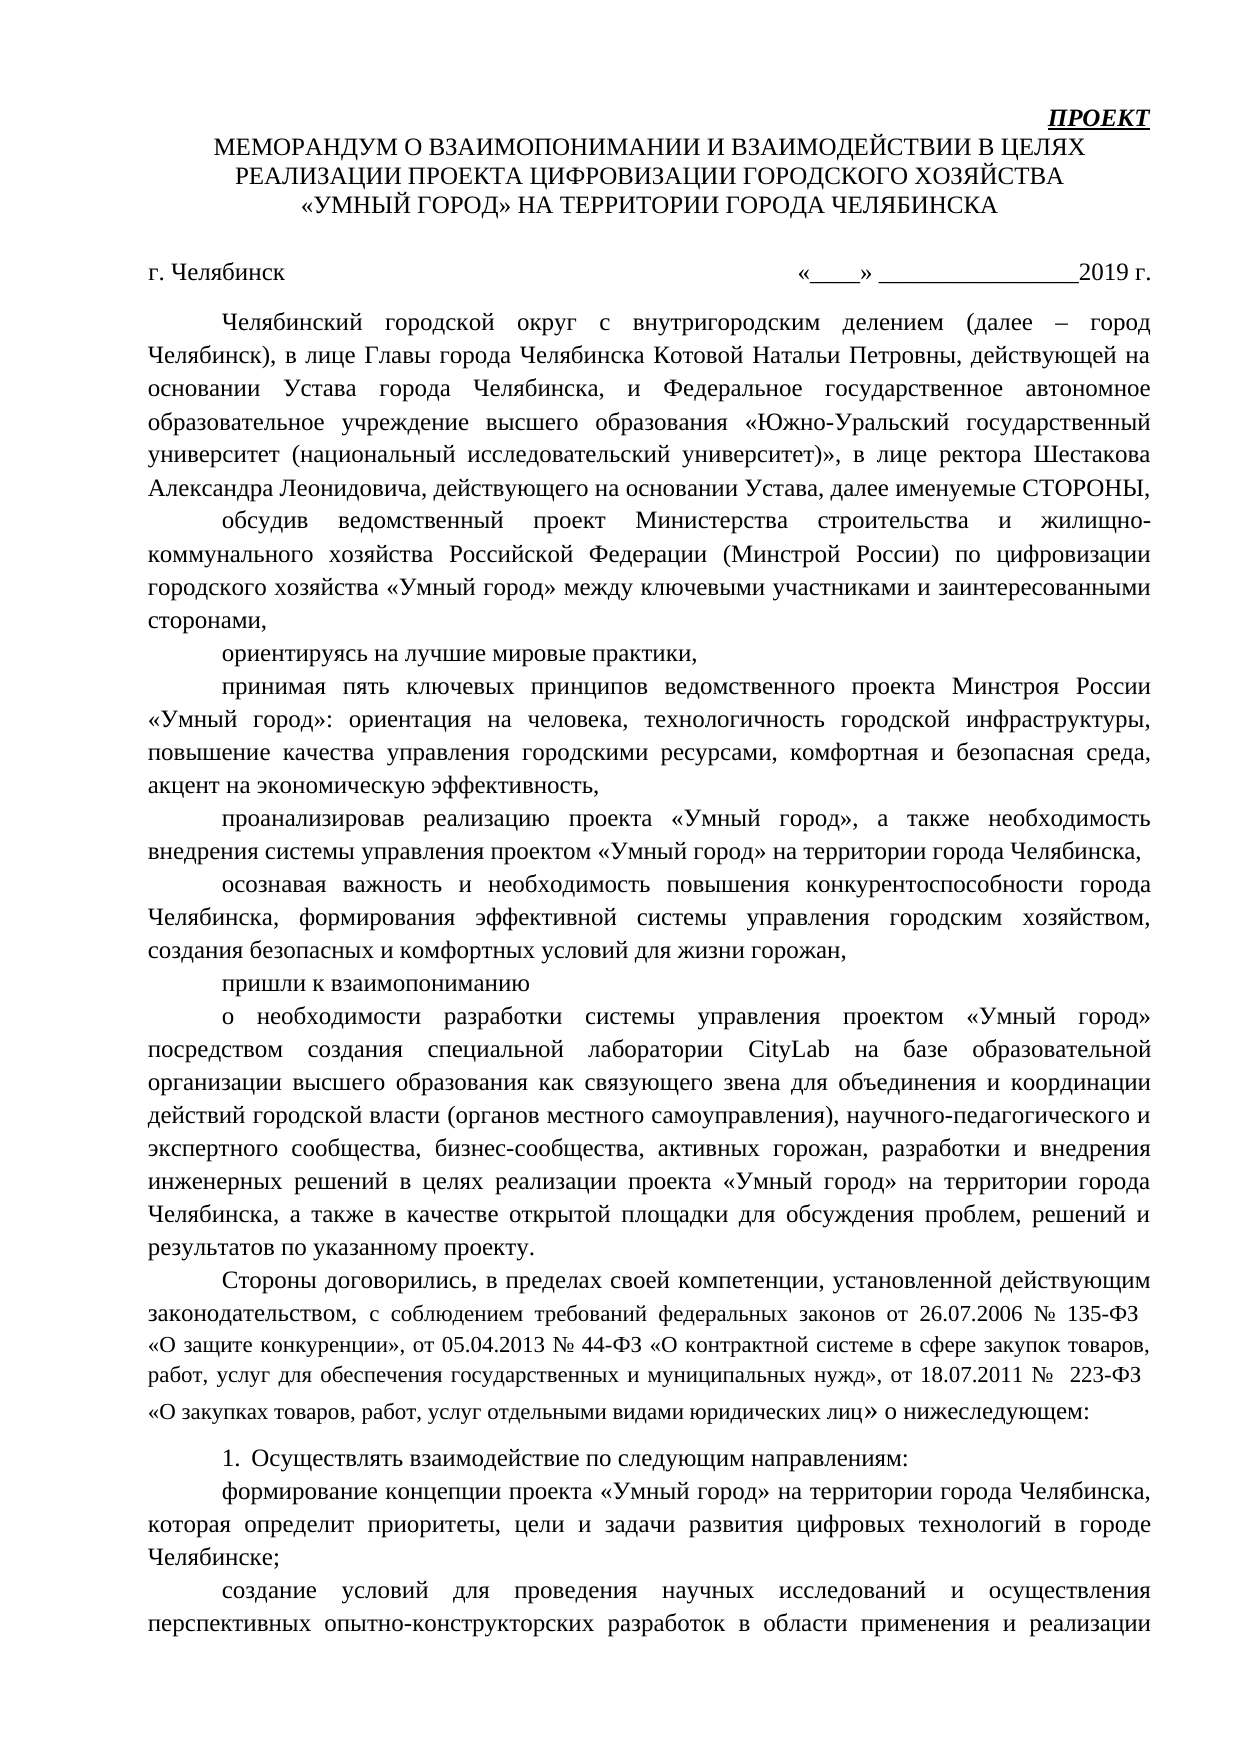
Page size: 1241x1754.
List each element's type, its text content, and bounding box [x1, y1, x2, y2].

list Осуществлять взаимодействие по следующим направлениям: [148, 1443, 1152, 1472]
text г. Челябинск «____» ________________2019 г. [148, 257, 1152, 286]
text МЕМОРАНДУМ О ВЗАИМОПОНИМАНИИ И ВЗАИМОДЕЙСТВИИ В ЦЕЛЯХ РЕАЛИЗАЦИИ ПРОЕКТА ЦИФРОВИЗАЦИИ ГОРОДСКОГО ХОЗЯЙСТВА [148, 132, 1152, 190]
text ПРОЕКТ [148, 103, 1152, 132]
text пришли к взаимопониманию [148, 968, 1152, 997]
text «УМНЫЙ ГОРОД» НА ТЕРРИТОРИИ ГОРОДА ЧЕЛЯБИНСКА [148, 190, 1152, 218]
list формирование концепции проекта «Умный город» на территории города Челябинска, которая определит приоритеты, цели и задачи развития цифровых технологий в городе Челябинске; [148, 1476, 1152, 1571]
text принимая пять ключевых принципов ведомственного проекта Минстроя России «Умный город»: ориентация на человека, технологичность городской инфраструктуры, повышение качества управления городскими ресурсами, комфортная и безопасная среда, акцент на экономическую эффективность, [148, 671, 1152, 798]
text проанализировав реализацию проекта «Умный город», а также необходимость внедрения системы управления проектом «Умный город» на территории города Челябинска, [148, 803, 1152, 864]
text обсудив ведомственный проект Министерства строительства и жилищно-коммунального хозяйства Российской Федерации (Минстрой России) по цифровизации городского хозяйства «Умный город» между ключевыми участниками и заинтересованными сторонами, [148, 506, 1152, 633]
text Челябинский городской округ с внутригородским делением (далее – город Челябинск), в лице Главы города Челябинска Котовой Натальи Петровны, действующей на основании Устава города Челябинска, и Федеральное государственное автономное образовательное учреждение высшего образования «Южно-Уральский государственный университет (национальный исследовательский университет)», в лице ректора Шестакова Александра Леонидовича, действующего на основании Устава, далее именуемые СТОРОНЫ, [148, 307, 1152, 501]
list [148, 1575, 1152, 1637]
text о необходимости разработки системы управления проектом «Умный город» посредством создания специальной лаборатории CityLab на базе образовательной организации высшего образования как связующего звена для объединения и координации действий городской власти (органов местного самоуправления), научного-педагогического и экспертного сообщества, бизнес-сообщества, активных горожан, разработки и внедрения инженерных решений в целях реализации проекта «Умный город» на территории города Челябинска, а также в качестве открытой площадки для обсуждения проблем, решений и результатов по указанному проекту. [148, 1001, 1152, 1261]
text Стороны договорились, в пределах своей компетенции, установленной действующим законодательством, с соблюдением требований федеральных законов от 26.07.2006 № 135-ФЗ «О защите конкуренции», от 05.04.2013 № 44-ФЗ «О контрактной системе в сфере закупок товаров, работ, услуг для обеспечения государственных и муниципальных нужд», от 18.07.2011 № 223-ФЗ «О закупках товаров, работ, услуг отдельными видами юридических лиц» о нижеследующем: [148, 1265, 1152, 1426]
text ориентируясь на лучшие мировые практики, [148, 638, 1152, 666]
text осознавая важность и необходимость повышения конкурентоспособности города Челябинска, формирования эффективной системы управления городским хозяйством, создания безопасных и комфортных условий для жизни горожан, [148, 869, 1152, 964]
